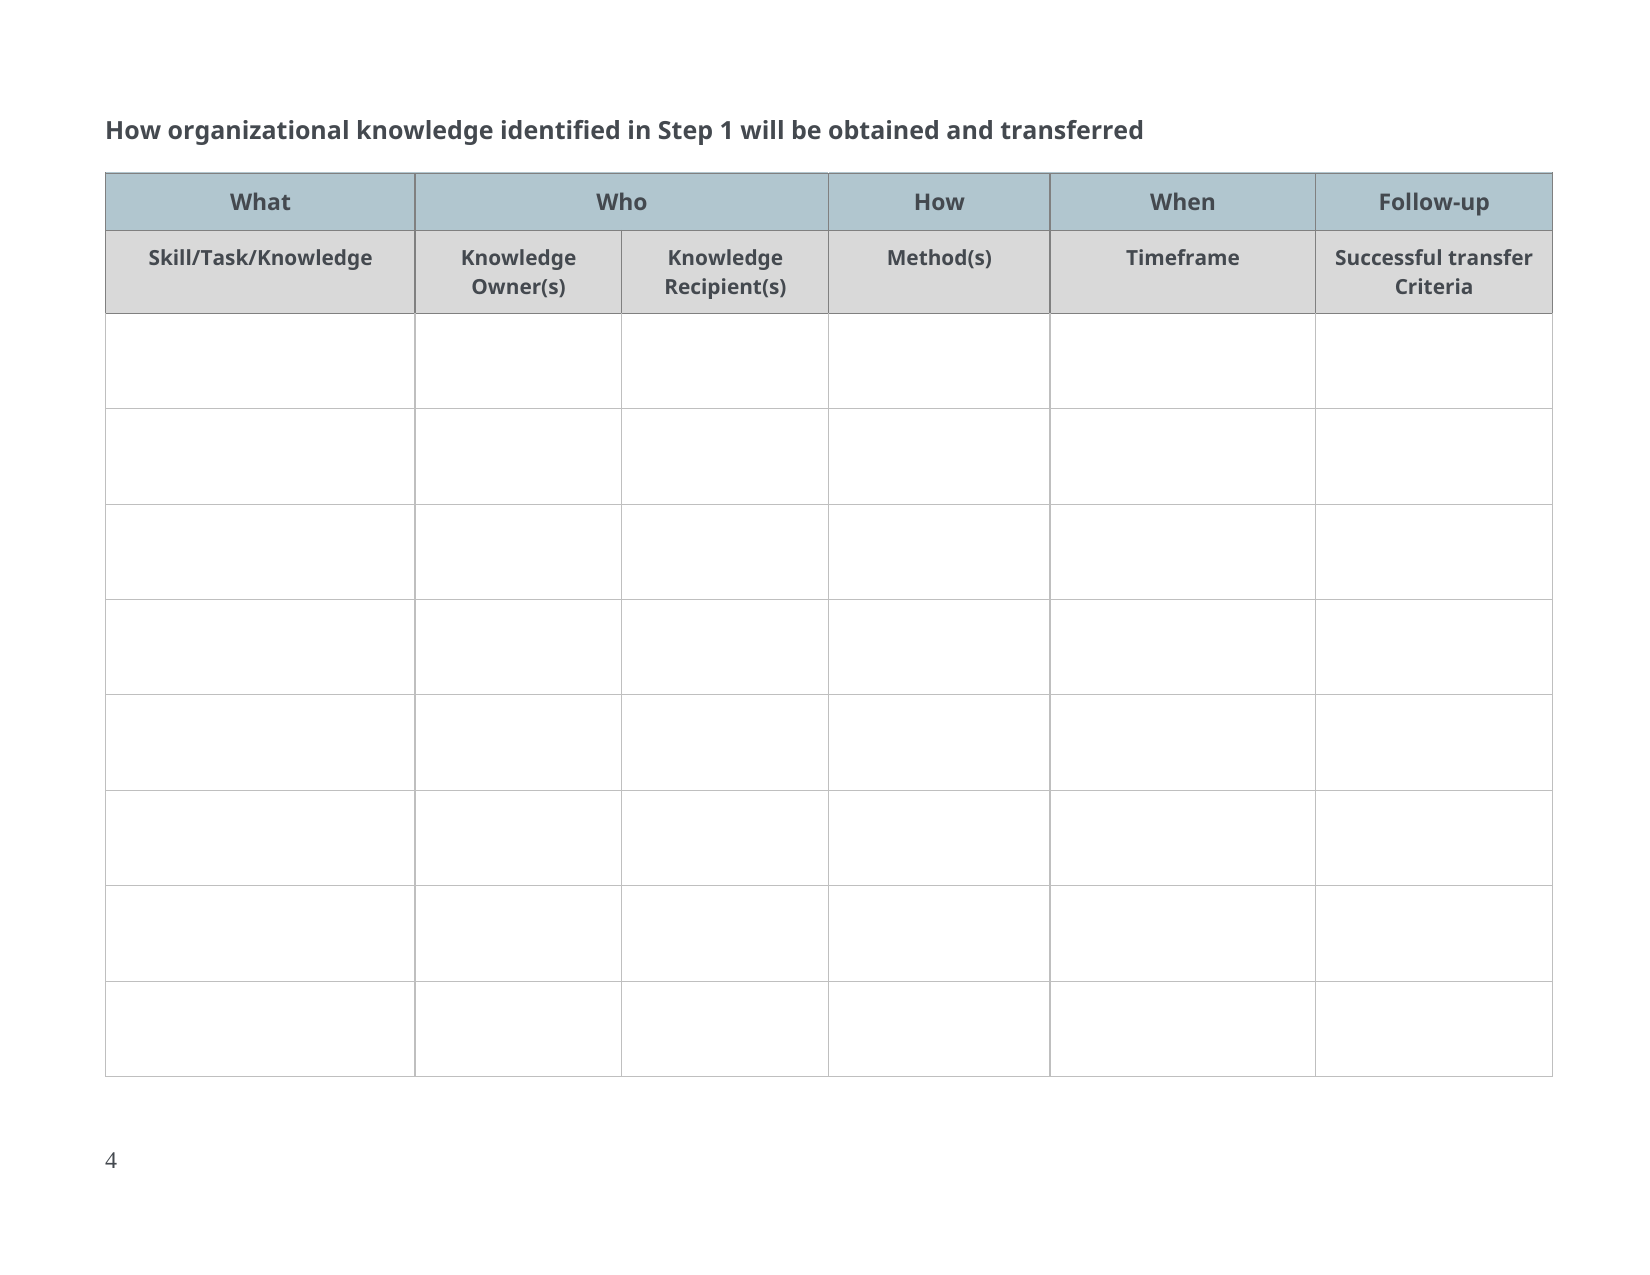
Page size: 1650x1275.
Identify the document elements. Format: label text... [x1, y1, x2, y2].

table_cell [106, 886, 414, 981]
table_cell [829, 314, 1049, 408]
table_cell [416, 409, 621, 503]
table_cell [1316, 505, 1552, 599]
table_cell [622, 695, 828, 790]
table_cell [1316, 600, 1552, 694]
table_cell Knowledge Owner(s) [416, 231, 621, 313]
table_cell [416, 982, 621, 1076]
table_cell [1051, 791, 1315, 885]
table_cell [1051, 409, 1315, 503]
table_cell [106, 409, 414, 503]
table_cell [416, 791, 621, 885]
table_cell [1316, 982, 1552, 1076]
table_cell [106, 314, 414, 408]
table_cell [622, 600, 828, 694]
table_header How [829, 174, 1049, 230]
table_cell [1316, 886, 1552, 981]
table_cell [622, 314, 828, 408]
table_header What [106, 174, 414, 230]
table_cell [1316, 409, 1552, 503]
table_cell [106, 791, 414, 885]
table_cell [1316, 695, 1552, 790]
table_cell [829, 791, 1049, 885]
table_cell [829, 695, 1049, 790]
table_header Follow-up [1316, 174, 1552, 230]
table_cell Skill/Task/Knowledge [106, 231, 414, 313]
table_cell [622, 886, 828, 981]
table_header When [1051, 174, 1315, 230]
text How organizational knowledge identified in Step 1 will be obtained and transferred [105, 112, 1575, 147]
table_cell [622, 409, 828, 503]
table_cell [1316, 314, 1552, 408]
table_cell [829, 982, 1049, 1076]
table_cell [829, 600, 1049, 694]
table_cell [1051, 695, 1315, 790]
table_cell [106, 600, 414, 694]
table_cell [829, 505, 1049, 599]
table_cell [1051, 886, 1315, 981]
table_cell Timeframe [1051, 231, 1315, 313]
table_cell Successful transfer Criteria [1316, 231, 1552, 313]
table_cell [106, 982, 414, 1076]
table_cell [622, 982, 828, 1076]
table_cell [106, 505, 414, 599]
table_cell [1051, 982, 1315, 1076]
table_cell [1051, 505, 1315, 599]
table_cell [829, 409, 1049, 503]
table_cell Method(s) [829, 231, 1049, 313]
table_cell [1051, 314, 1315, 408]
table_cell [416, 505, 621, 599]
table_cell [1316, 791, 1552, 885]
table_cell [622, 505, 828, 599]
table_cell [416, 695, 621, 790]
table_cell [622, 791, 828, 885]
table_cell [416, 314, 621, 408]
table_cell [106, 695, 414, 790]
table_cell [829, 886, 1049, 981]
table_cell [416, 600, 621, 694]
table_cell [1051, 600, 1315, 694]
table_header Who [416, 174, 828, 230]
table_cell Knowledge Recipient(s) [622, 231, 828, 313]
table_cell [416, 886, 621, 981]
